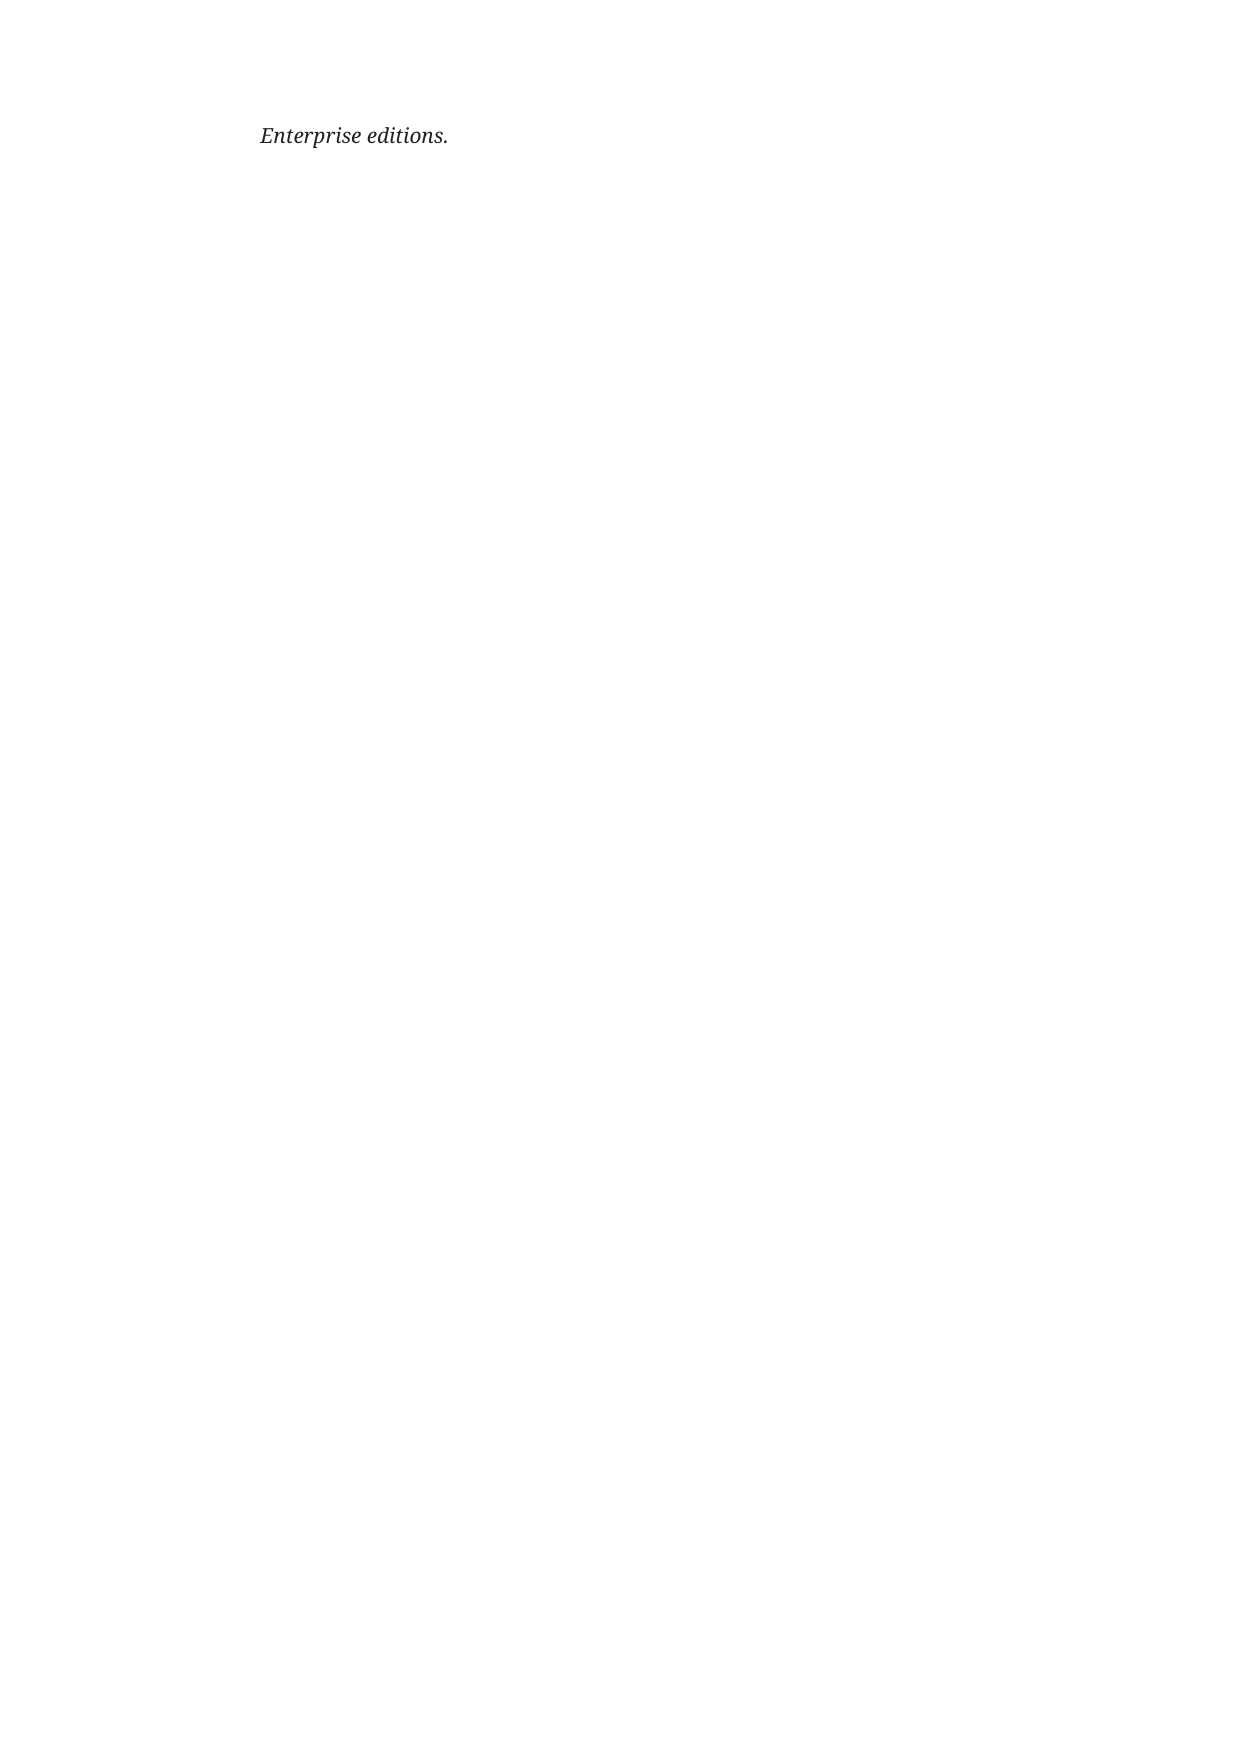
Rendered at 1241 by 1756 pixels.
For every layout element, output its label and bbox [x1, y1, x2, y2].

text [80, 121, 655, 149]
